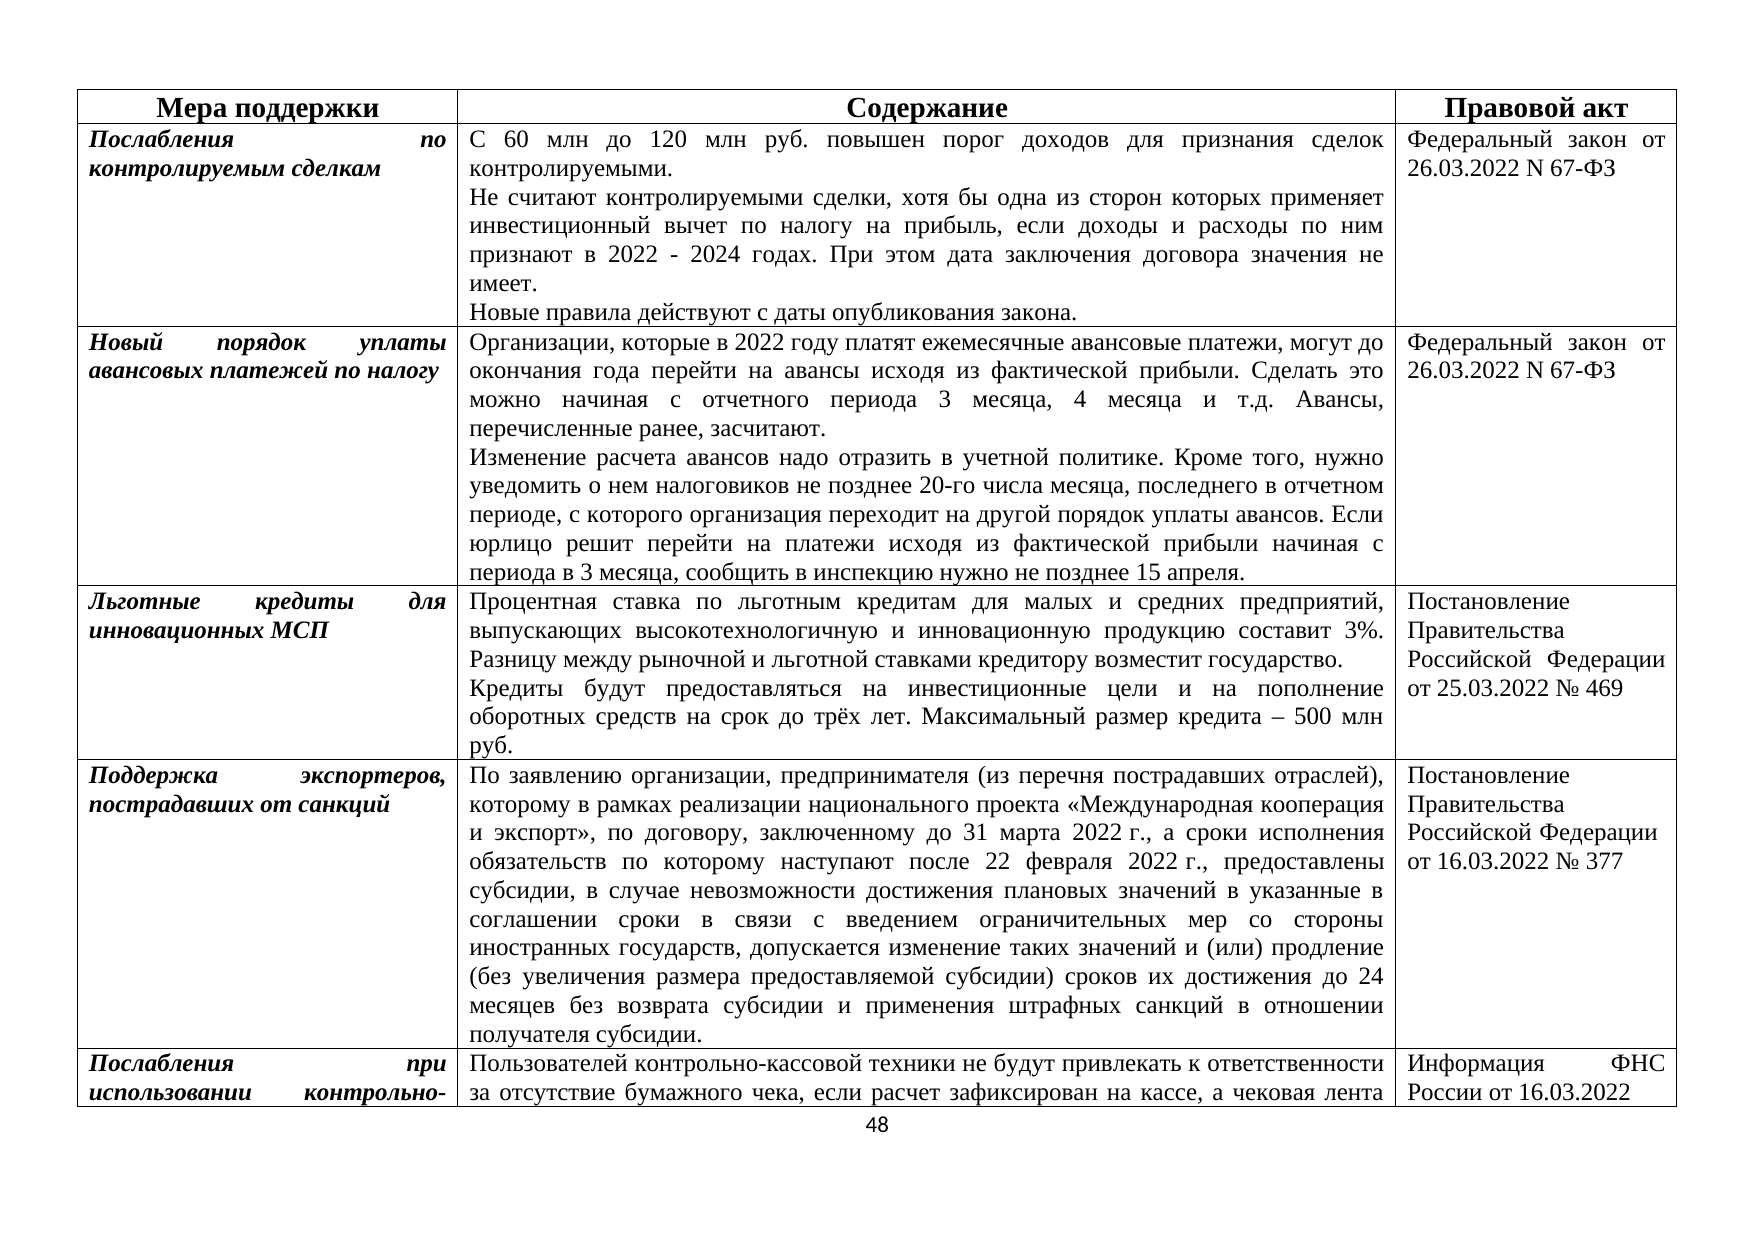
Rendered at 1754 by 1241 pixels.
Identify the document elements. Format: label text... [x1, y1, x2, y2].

table_cell Новый порядок уплаты авансовых платежей по налогу [78, 327, 457, 585]
table_cell Послабления по контролируемым сделкам [78, 124, 457, 326]
table_cell Постановление Правительства Российской Федерации от 25.03.2022 № 469 [1396, 586, 1676, 759]
table_cell Постановление Правительства Российской Федерации от 16.03.2022 № 377 [1396, 760, 1676, 1047]
table_header Мера поддержки [78, 90, 457, 123]
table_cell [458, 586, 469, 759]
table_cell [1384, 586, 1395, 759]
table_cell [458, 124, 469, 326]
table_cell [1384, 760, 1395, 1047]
table_header Содержание [458, 90, 1395, 123]
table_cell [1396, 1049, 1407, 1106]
table_cell Поддержка экспортеров, пострадавших от санкций [78, 760, 457, 1047]
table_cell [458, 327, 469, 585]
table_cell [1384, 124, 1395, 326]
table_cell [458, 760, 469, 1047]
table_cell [78, 1049, 457, 1106]
table_header Правовой акт [1396, 90, 1676, 123]
table_cell Льготные кредиты для инновационных МСП [78, 586, 457, 759]
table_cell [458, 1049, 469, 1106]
table_cell Федеральный закон от 26.03.2022 N 67-ФЗ [1396, 124, 1676, 326]
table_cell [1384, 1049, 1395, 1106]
table_cell Федеральный закон от 26.03.2022 N 67-ФЗ [1396, 327, 1676, 585]
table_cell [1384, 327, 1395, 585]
